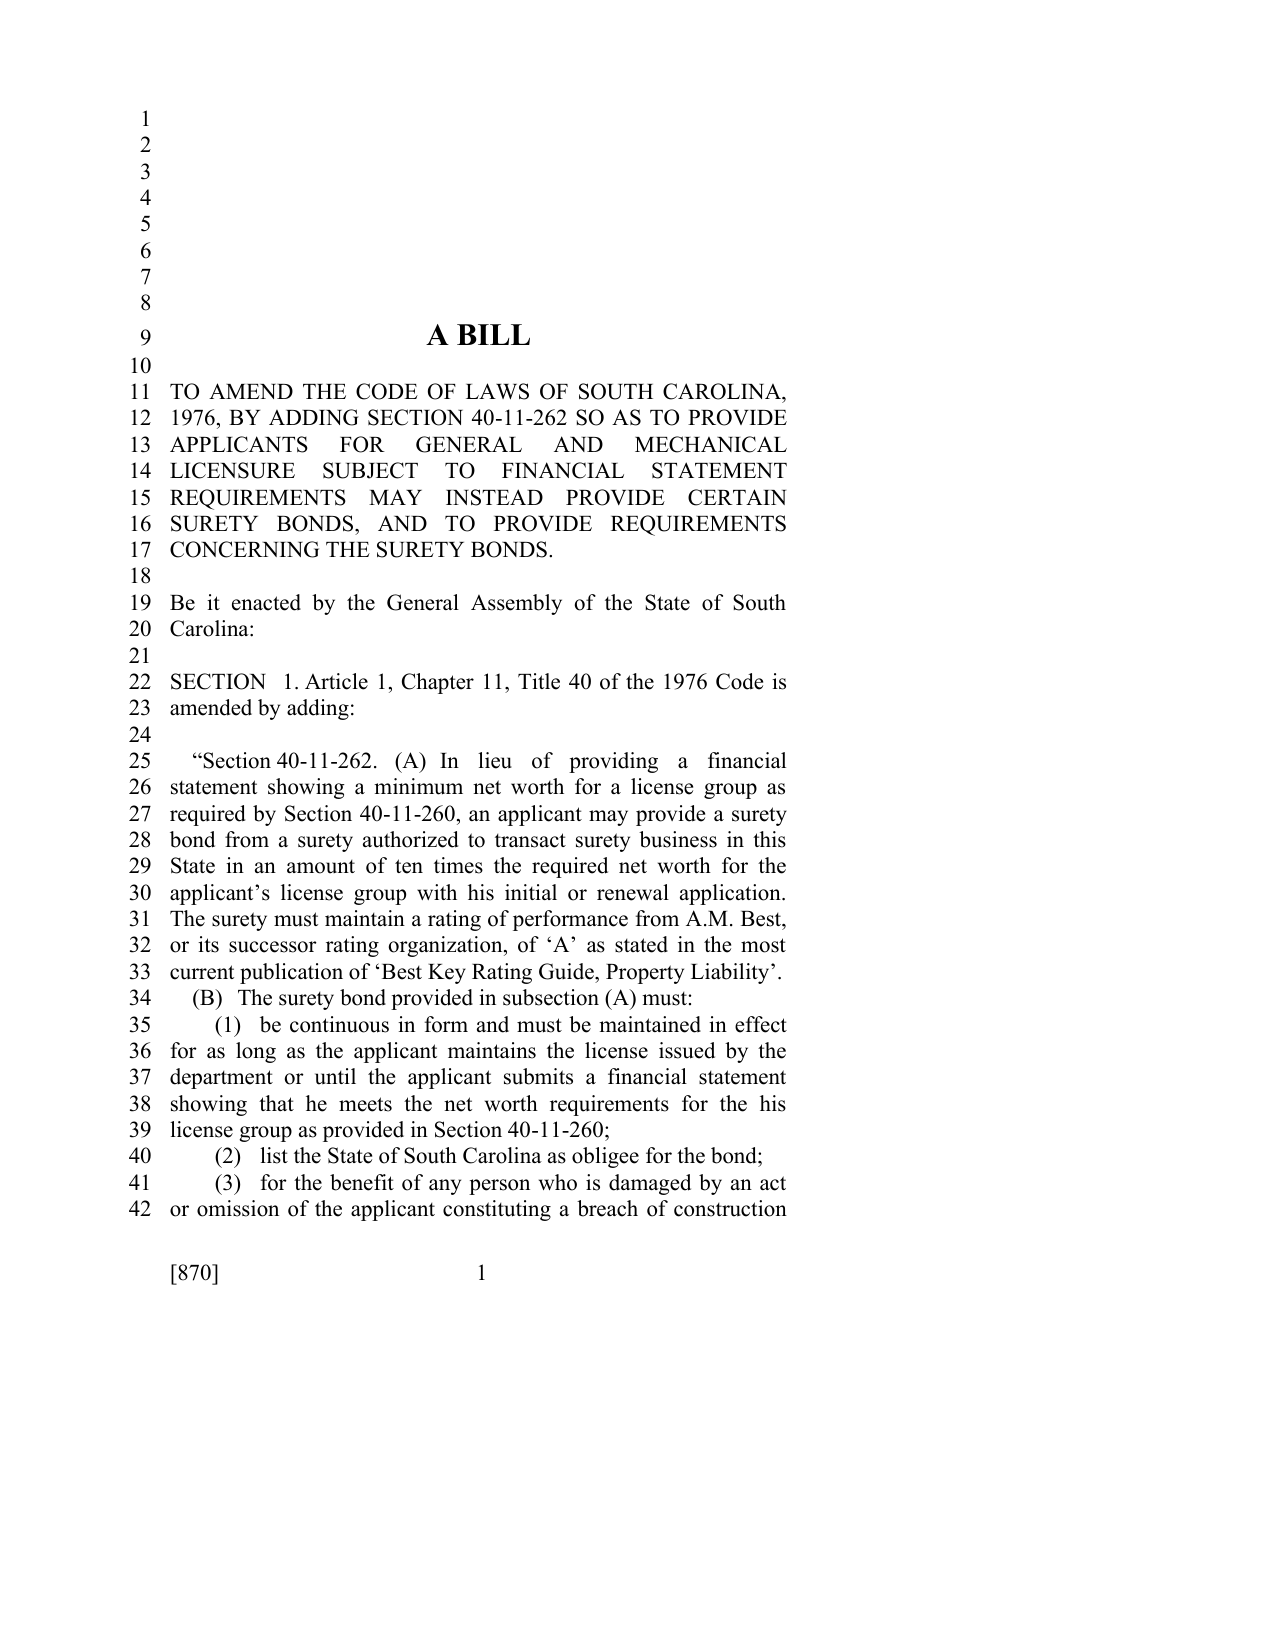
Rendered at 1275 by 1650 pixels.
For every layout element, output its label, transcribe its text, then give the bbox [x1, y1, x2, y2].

text “Section 40-11-262. (A) In lieu of providing a financial statement showing a minimum net worth for a license group as required by Section 40-11-260, an applicant may provide a surety bond from a surety authorized to transact surety business in this State in an amount of ten times the required net worth for the applicant’s license group with his initial or renewal application. The surety must maintain a rating of performance from A.M. Best, or its successor rating organization, of ‘A’ as stated in the most current publication of ‘Best Key Rating Guide, Property Liability’. [169, 747, 787, 984]
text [169, 1169, 787, 1221]
text SECTION 1. Article 1, Chapter 11, Title 40 of the 1976 Code is amended by adding: [169, 668, 787, 721]
text A BILL [169, 316, 787, 352]
text (1) be continuous in form and must be maintained in effect for as long as the applicant maintains the license issued by the department or until the applicant submits a financial statement showing that he meets the net worth requirements for the his license group as provided in Section 40-11-260; [169, 1011, 787, 1142]
text Be it enacted by the General Assembly of the State of South Carolina: [169, 589, 787, 642]
text (2) list the State of South Carolina as obligee for the bond; [169, 1142, 787, 1169]
text (B) The surety bond provided in subsection (A) must: [169, 984, 787, 1011]
text TO AMEND THE CODE OF LAWS OF SOUTH CAROLINA, 1976, BY ADDING SECTION 40-11-262 SO AS TO PROVIDE APPLICANTS FOR GENERAL AND MECHANICAL LICENSURE SUBJECT TO FINANCIAL STATEMENT REQUIREMENTS MAY INSTEAD PROVIDE CERTAIN SURETY BONDS, AND TO PROVIDE REQUIREMENTS CONCERNING THE SURETY BONDS. [169, 378, 787, 563]
